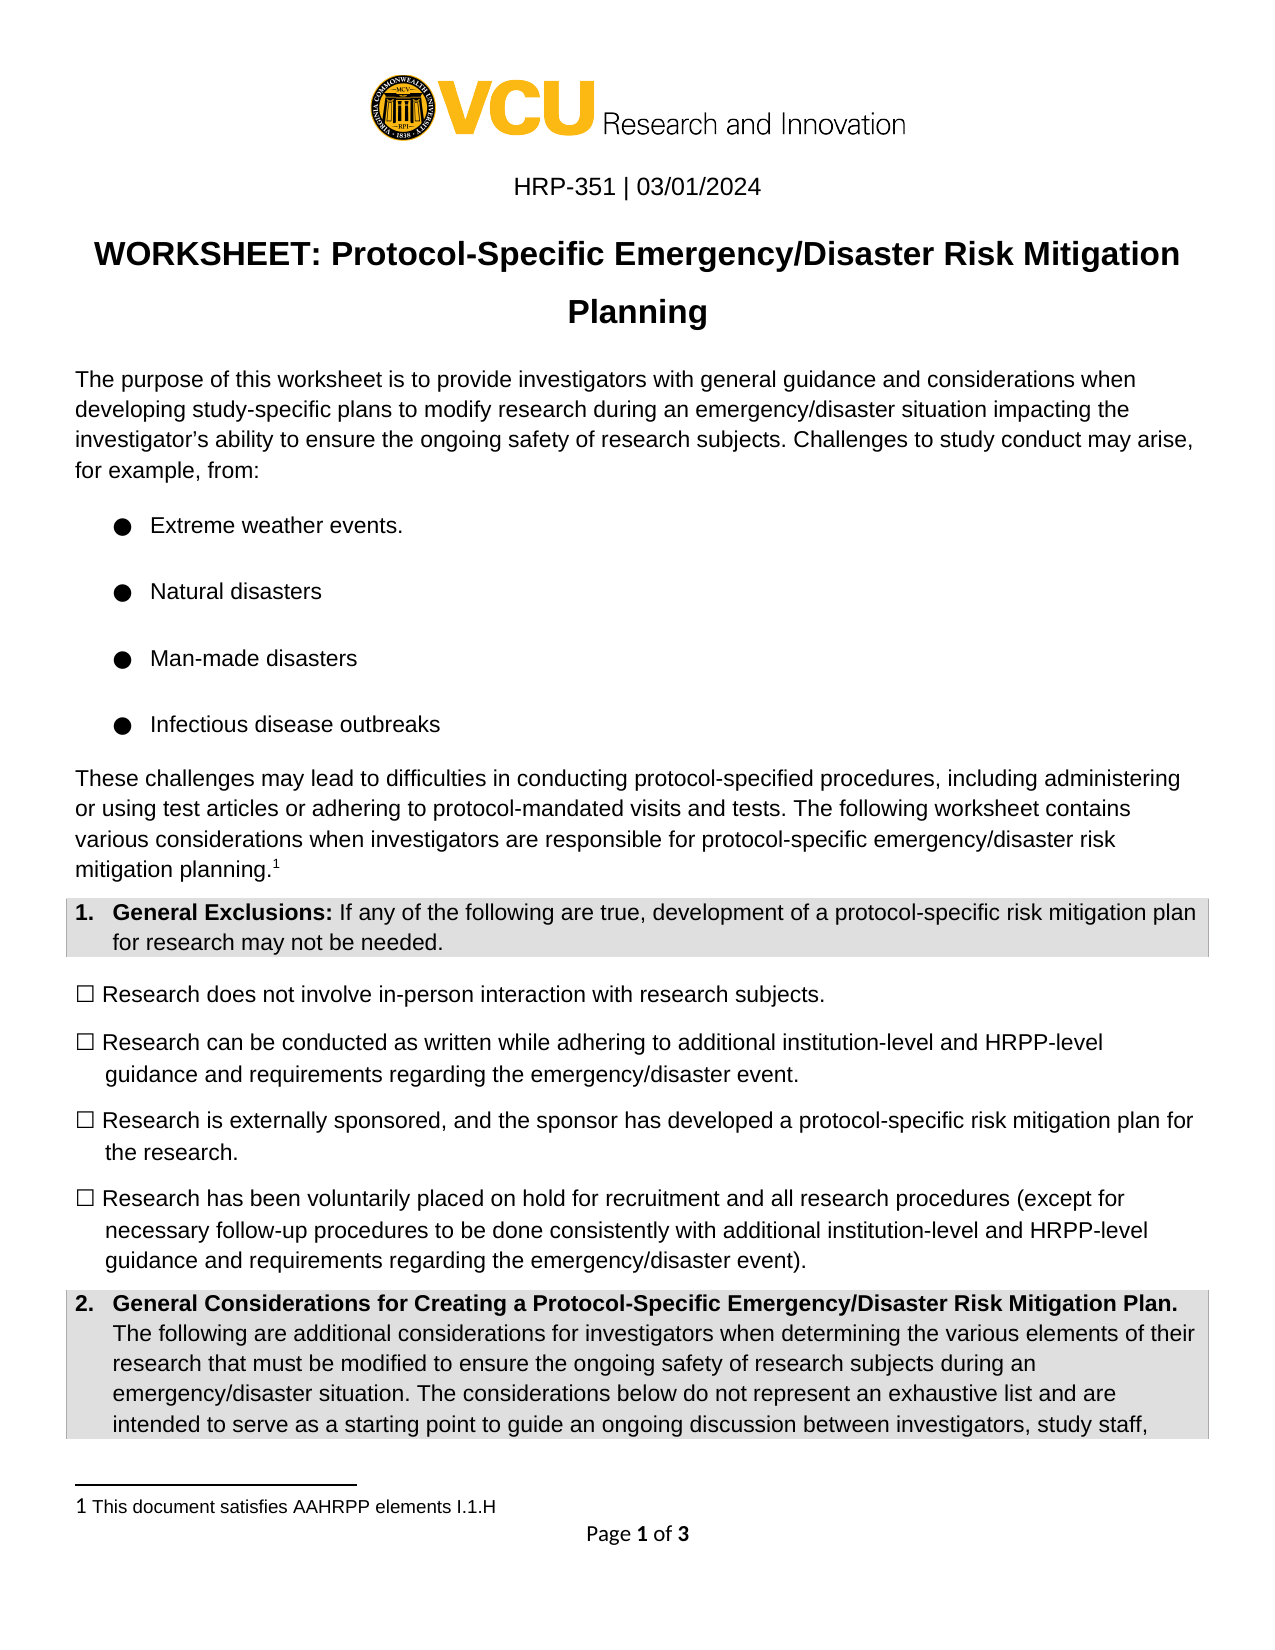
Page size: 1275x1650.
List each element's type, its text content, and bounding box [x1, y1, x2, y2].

text Research is externally sponsored, and the sponsor has developed a protocol-specific risk mitigation plan for the research. [75, 1104, 1200, 1165]
text Research can be conducted as written while adhering to additional institution-level and HRPP-level guidance and requirements regarding the emergency/disaster event. [75, 1026, 1200, 1087]
list Infectious disease outbreaks [112, 699, 1200, 746]
list Man-made disasters [112, 632, 1200, 679]
text Research has been voluntarily placed on hold for recruitment and all research procedures (except for necessary follow-up procedures to be done consistently with additional institution-level and HRPP-level guidance and requirements regarding the emergency/disaster event). [75, 1182, 1200, 1273]
picture [370, 75, 905, 141]
text Research does not involve in-person interaction with research subjects. [75, 978, 1200, 1009]
list Natural disasters [112, 566, 1200, 613]
text The purpose of this worksheet is to provide investigators with general guidance and considerations when developing study-specific plans to modify research during an emergency/disaster situation impacting the investigator’s ability to ensure the ongoing safety of research subjects. Challenges to study conduct may arise, for example, from: [75, 366, 1200, 483]
list General Exclusions: If any of the following are true, development of a protocol-specific risk mitigation plan for research may not be needed. [66, 898, 1208, 957]
text These challenges may lead to difficulties in conducting protocol-specified procedures, including administering or using test articles or adhering to protocol-mandated visits and tests. The following worksheet contains various considerations when investigators are responsible for protocol-specific emergency/disaster risk mitigation planning. [75, 765, 1200, 882]
list Extreme weather events. [112, 499, 1200, 546]
text HRP-351 | 03/01/2024 [75, 172, 1200, 201]
text WORKSHEET: Protocol-Specific Emergency/Disaster Risk Mitigation Planning [75, 234, 1200, 330]
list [67, 1290, 1208, 1439]
